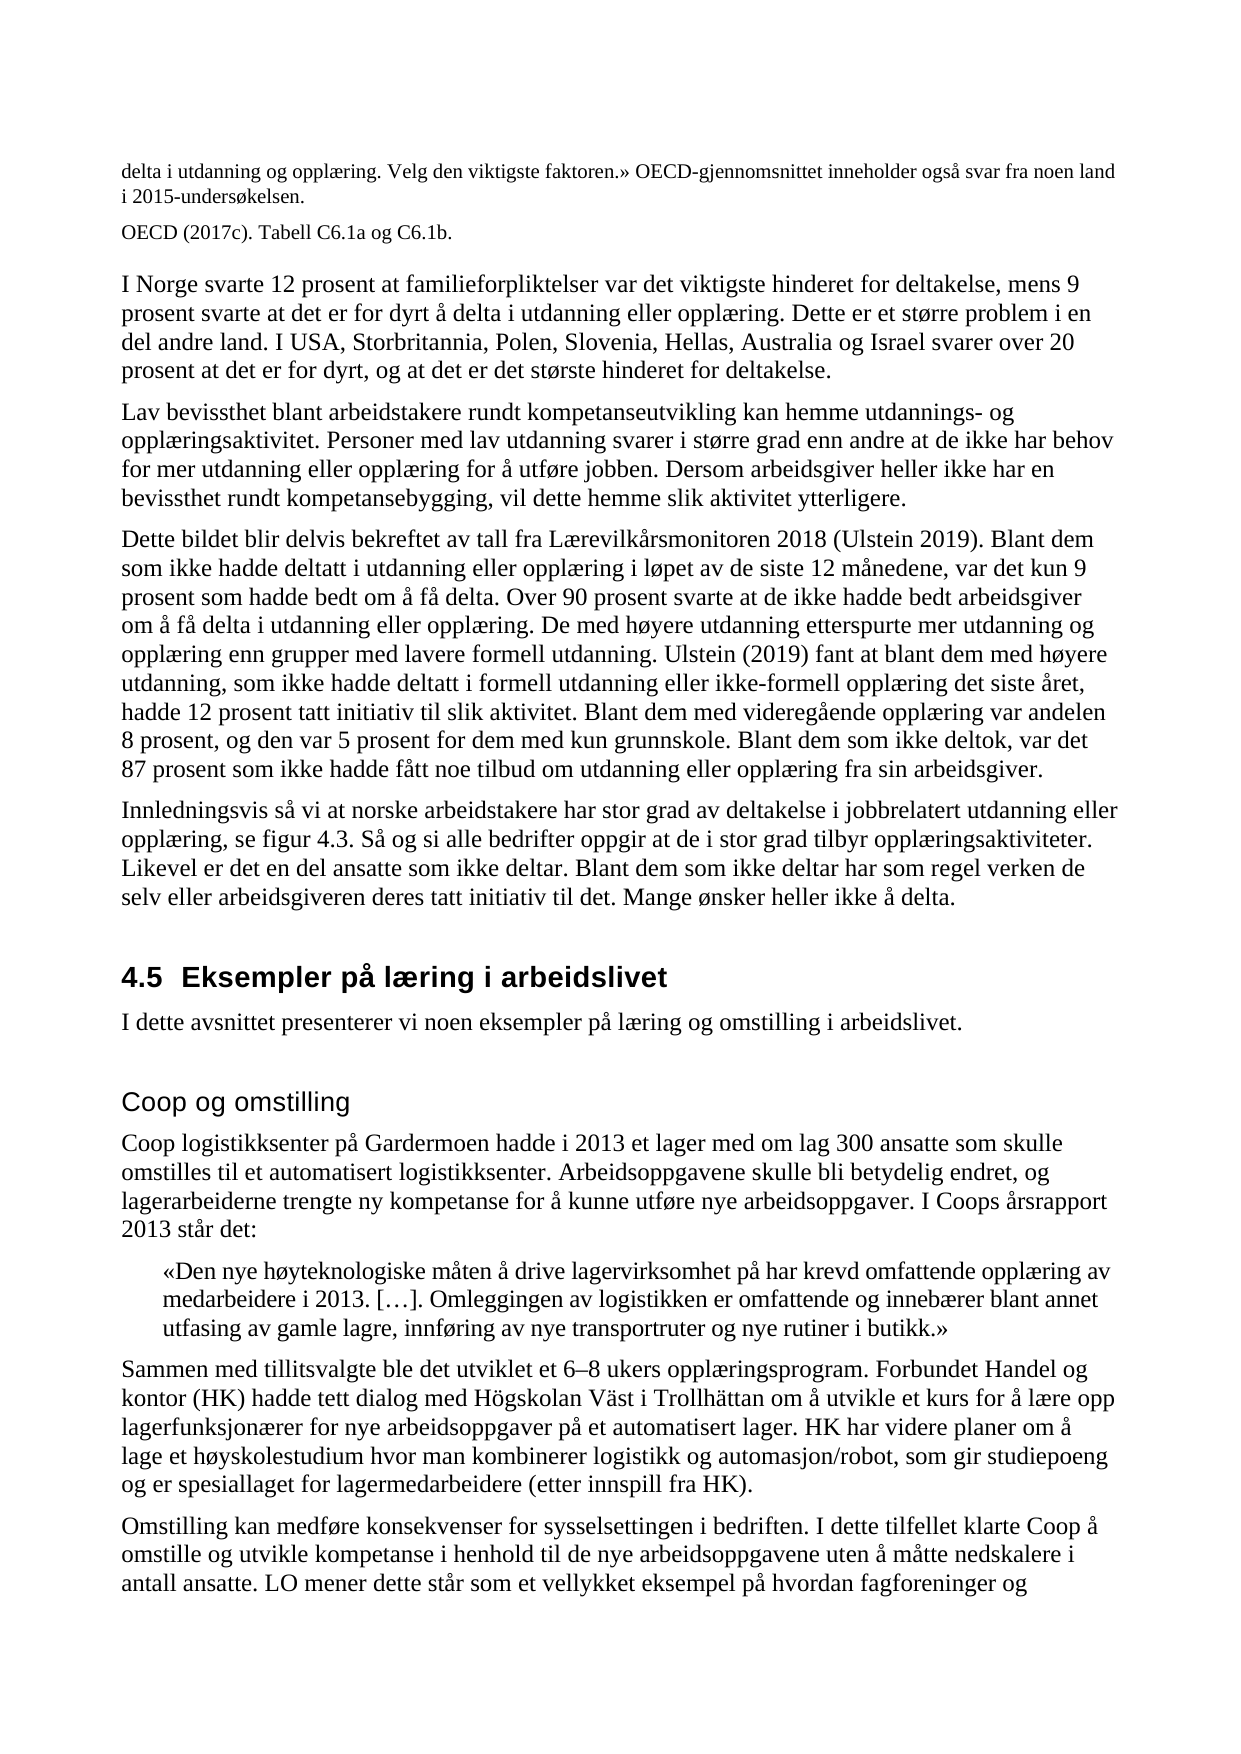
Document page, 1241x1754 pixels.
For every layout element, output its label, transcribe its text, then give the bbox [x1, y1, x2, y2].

text I dette avsnittet presenterer vi noen eksempler på læring og omstilling i arbeidslivet. [121, 1007, 1119, 1036]
text Coop logistikksenter på Gardermoen hadde i 2013 et lager med om lag 300 ansatte som skulle omstilles til et automatisert logistikksenter. Arbeidsoppgavene skulle bli betydelig endret, og lagerarbeiderne trengte ny kompetanse for å kunne utføre nye arbeidsoppgaver. I Coops årsrapport 2013 står det: [121, 1128, 1119, 1243]
text Innledningsvis så vi at norske arbeidstakere har stor grad av deltakelse i jobbrelatert utdanning eller opplæring, se figur 4.3. Så og si alle bedrifter oppgir at de i stor grad tilbyr opplæringsaktiviteter. Likevel er det en del ansatte som ikke deltar. Blant dem som ikke deltar har som regel verken de selv eller arbeidsgiveren deres tatt initiativ til det. Mange ønsker heller ikke å delta. [121, 795, 1119, 910]
text Coop og omstilling [121, 1086, 1119, 1117]
subtitle Eksempler på læring i arbeidslivet [121, 960, 1119, 994]
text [121, 159, 1119, 208]
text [121, 1511, 1119, 1597]
text «Den nye høyteknologiske måten å drive lagervirksomhet på har krevd omfattende opplæring av medarbeidere i 2013. […]. Omleggingen av logistikken er omfattende og innebærer blant annet utfasing av gamle lagre, innføring av nye transportruter og nye rutiner i butikk.» [162, 1256, 1119, 1342]
text Lav bevissthet blant arbeidstakere rundt kompetanseutvikling kan hemme utdannings- og opplæringsaktivitet. Personer med lav utdanning svarer i større grad enn andre at de ikke har behov for mer utdanning eller opplæring for å utføre jobben. Dersom arbeidsgiver heller ikke har en bevissthet rundt kompetansebygging, vil dette hemme slik aktivitet ytterligere. [121, 397, 1119, 512]
text I Norge svarte 12 prosent at familieforpliktelser var det viktigste hinderet for deltakelse, mens 9 prosent svarte at det er for dyrt å delta i utdanning eller opplæring. Dette er et større problem i en del andre land. I USA, Storbritannia, Polen, Slovenia, Hellas, Australia og Israel svarer over 20 prosent at det er for dyrt, og at det er det største hinderet for deltakelse. [121, 269, 1119, 384]
text Dette bildet blir delvis bekreftet av tall fra Lærevilkårsmonitoren 2018 (Ulstein 2019). Blant dem som ikke hadde deltatt i utdanning eller opplæring i løpet av de siste 12 månedene, var det kun 9 prosent som hadde bedt om å få delta. Over 90 prosent svarte at de ikke hadde bedt arbeidsgiver om å få delta i utdanning eller opplæring. De med høyere utdanning etterspurte mer utdanning og opplæring enn grupper med lavere formell utdanning. Ulstein (2019) fant at blant dem med høyere utdanning, som ikke hadde deltatt i formell utdanning eller ikke-formell opplæring det siste året, hadde 12 prosent tatt initiativ til slik aktivitet. Blant dem med videregående opplæring var andelen 8 prosent, og den var 5 prosent for dem med kun grunnskole. Blant dem som ikke deltok, var det 87 prosent som ikke hadde fått noe tilbud om utdanning eller opplæring fra sin arbeidsgiver. [121, 524, 1119, 783]
text Sammen med tillitsvalgte ble det utviklet et 6–8 ukers opplæringsprogram. Forbundet Handel og kontor (HK) hadde tett dialog med Högskolan Väst i Trollhättan om å utvikle et kurs for å lære opp lagerfunksjonærer for nye arbeidsoppgaver på et automatisert lager. HK har videre planer om å lage et høyskolestudium hvor man kombinerer logistikk og automasjon/robot, som gir studiepoeng og er spesiallaget for lagermedarbeidere (etter innspill fra HK). [121, 1354, 1119, 1498]
text OECD (2017c). Tabell C6.1a og C6.1b. [121, 220, 1119, 244]
